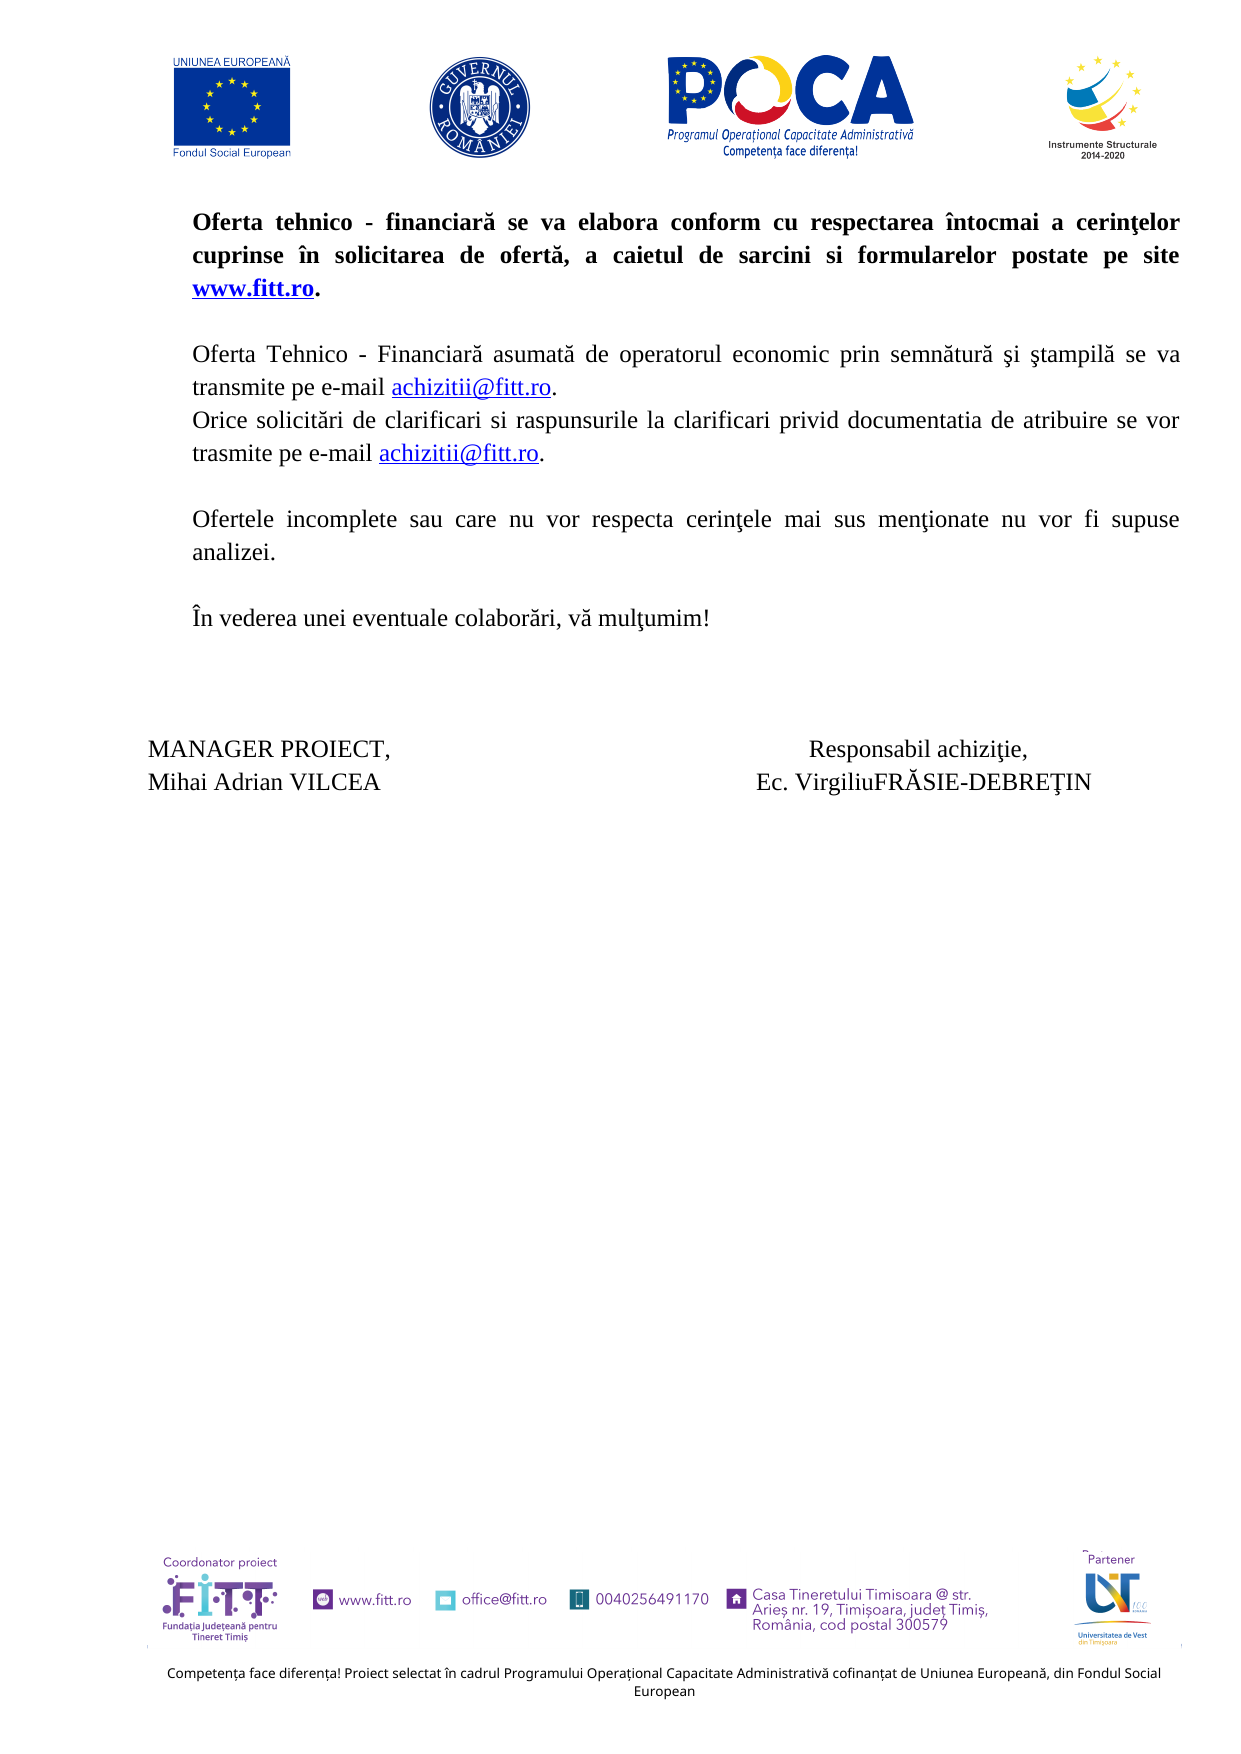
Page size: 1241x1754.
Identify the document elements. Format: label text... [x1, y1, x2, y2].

text MANAGER PROIECT, Responsabil achiziţie, [148, 734, 1181, 763]
picture [141, 1547, 1182, 1649]
list Oferta Tehnico - Financiară asumată de operatorul economic prin semnătură şi ştampilă se va transmite pe e-mail achizitii@fitt.ro. [192, 339, 1181, 401]
list Orice solicitări de clarificari si raspunsurile la clarificari privid documentatia de atribuire se vor trasmite pe e-mail achizitii@fitt.ro. [192, 405, 1181, 467]
text În vederea unei eventuale colaborări, vă mulţumim! [148, 603, 1181, 632]
text Mihai Adrian VILCEA Ec. VirgiliuFRĂSIE-DEBREŢIN [148, 767, 1181, 796]
text Ofertele incomplete sau care nu vor respecta cerinţele mai sus menţionate nu vor fi supuse analizei. [192, 504, 1181, 566]
text Oferta tehnico - financiară se va elabora conform cu respectarea întocmai a cerinţelor cuprinse în solicitarea de ofertă, a caietul de sarcini si formularelor postate pe site www.fitt.ro. [192, 207, 1181, 302]
picture [172, 55, 1157, 159]
